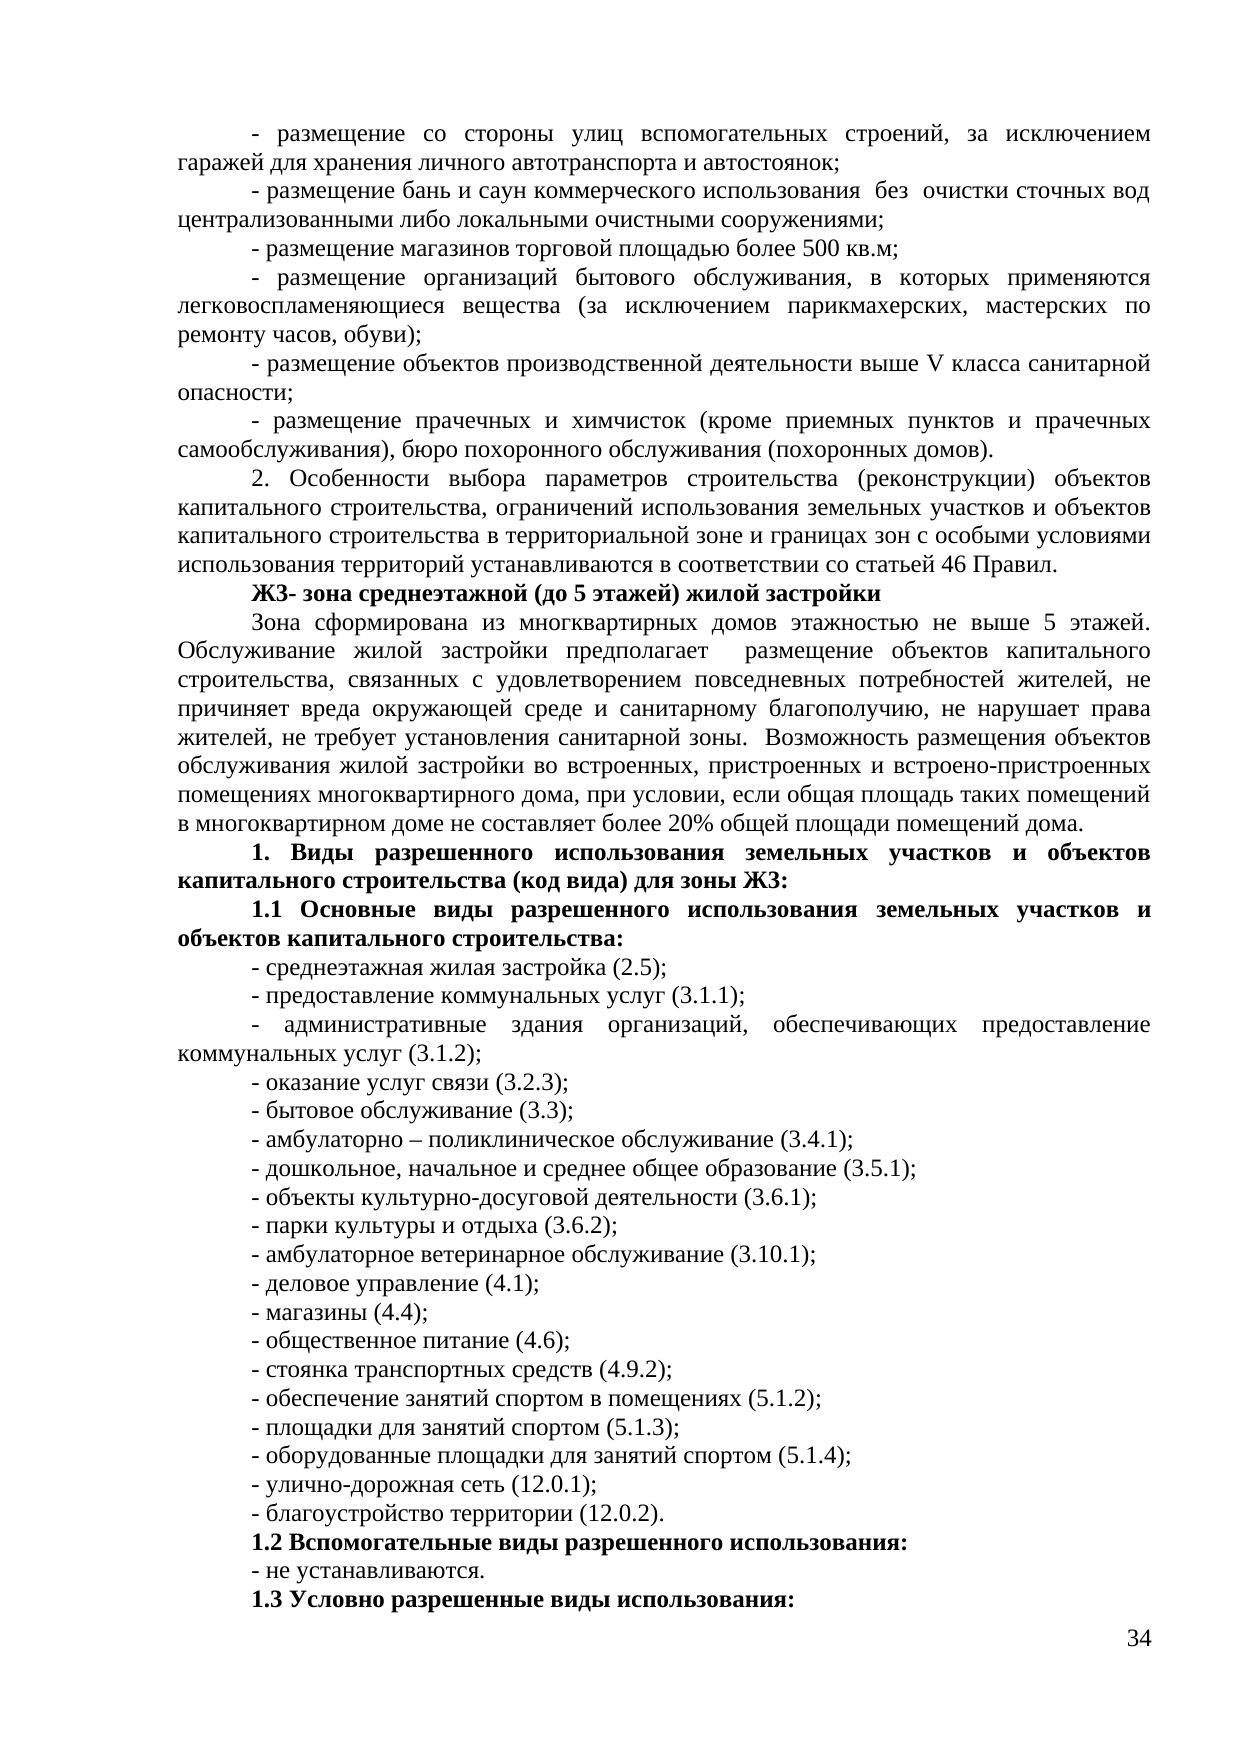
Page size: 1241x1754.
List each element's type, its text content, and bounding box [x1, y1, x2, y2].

text - размещение объектов производственной деятельности выше V класса санитарной опасности; [177, 348, 1152, 406]
text - общественное питание (4.6); [177, 1326, 1152, 1354]
text - парки культуры и отдыха (3.6.2); [177, 1211, 1152, 1239]
text - объекты культурно-досуговой деятельности (3.6.1); [177, 1182, 1152, 1211]
text - амбулаторное ветеринарное обслуживание (3.10.1); [177, 1239, 1152, 1268]
text - размещение прачечных и химчисток (кроме приемных пунктов и прачечных самообслуживания), бюро похоронного обслуживания (похоронных домов). [177, 406, 1152, 463]
text - среднеэтажная жилая застройка (2.5); [177, 952, 1152, 981]
text - размещение организаций бытового обслуживания, в которых применяются легковоспламеняющиеся вещества (за исключением парикмахерских, мастерских по ремонту часов, обуви); [177, 262, 1152, 348]
text 2. Особенности выбора параметров строительства (реконструкции) объектов капитального строительства, ограничений использования земельных участков и объектов капитального строительства в территориальной зоне и границах зон с особыми условиями использования территорий устанавливаются в соответствии со статьей 46 Правил. [177, 463, 1152, 578]
text - размещение магазинов торговой площадью более 500 кв.м; [177, 233, 1152, 262]
text - улично-дорожная сеть (12.0.1); [177, 1469, 1152, 1498]
text - дошкольное, начальное и среднее общее образование (3.5.1); [177, 1153, 1152, 1182]
text - стоянка транспортных средств (4.9.2); [177, 1354, 1152, 1383]
text - амбулаторно – поликлиническое обслуживание (3.4.1); [177, 1124, 1152, 1153]
text - обеспечение занятий спортом в помещениях (5.1.2); [177, 1383, 1152, 1412]
text - размещение со стороны улиц вспомогательных строений, за исключением гаражей для хранения личного автотранспорта и автостоянок; [177, 118, 1152, 176]
text - предоставление коммунальных услуг (3.1.1); [177, 981, 1152, 1009]
text - оказание услуг связи (3.2.3); [177, 1067, 1152, 1096]
text - площадки для занятий спортом (5.1.3); [177, 1412, 1152, 1441]
text - административные здания организаций, обеспечивающих предоставление коммунальных услуг (3.1.2); [177, 1009, 1152, 1067]
text - не устанавливаются. [177, 1556, 1152, 1584]
text - благоустройство территории (12.0.2). [177, 1498, 1152, 1527]
text Зона сформирована из многквартирных домов этажностью не выше 5 этажей. Обслуживание жилой застройки предполагает размещение объектов капитального строительства, связанных с удовлетворением повседневных потребностей жителей, не причиняет вреда окружающей среде и санитарному благополучию, не нарушает права жителей, не требует установления санитарной зоны. Возможность размещения объектов обслуживания жилой застройки во встроенных, пристроенных и встроено-пристроенных помещениях многоквартирного дома, при условии, если общая площадь таких помещений в многоквартирном доме не составляет более 20% общей площади помещений дома. [177, 607, 1152, 837]
text 1. Виды разрешенного использования земельных участков и объектов капитального строительства (код вида) для зоны Ж3: [177, 837, 1152, 894]
text - бытовое обслуживание (3.3); [177, 1096, 1152, 1124]
text - магазины (4.4); [177, 1297, 1152, 1326]
text - оборудованные площадки для занятий спортом (5.1.4); [177, 1441, 1152, 1469]
text - размещение бань и саун коммерческого использования без очистки сточных вод централизованными либо локальными очистными сооружениями; [177, 176, 1152, 233]
text 1.1 Основные виды разрешенного использования земельных участков и объектов капитального строительства: [177, 894, 1152, 952]
text - деловое управление (4.1); [177, 1268, 1152, 1297]
text 1.3 Условно разрешенные виды использования: [177, 1584, 1152, 1613]
text Ж3- зона среднеэтажной (до 5 этажей) жилой застройки [177, 578, 1152, 607]
text 1.2 Вспомогательные виды разрешенного использования: [177, 1527, 1152, 1556]
